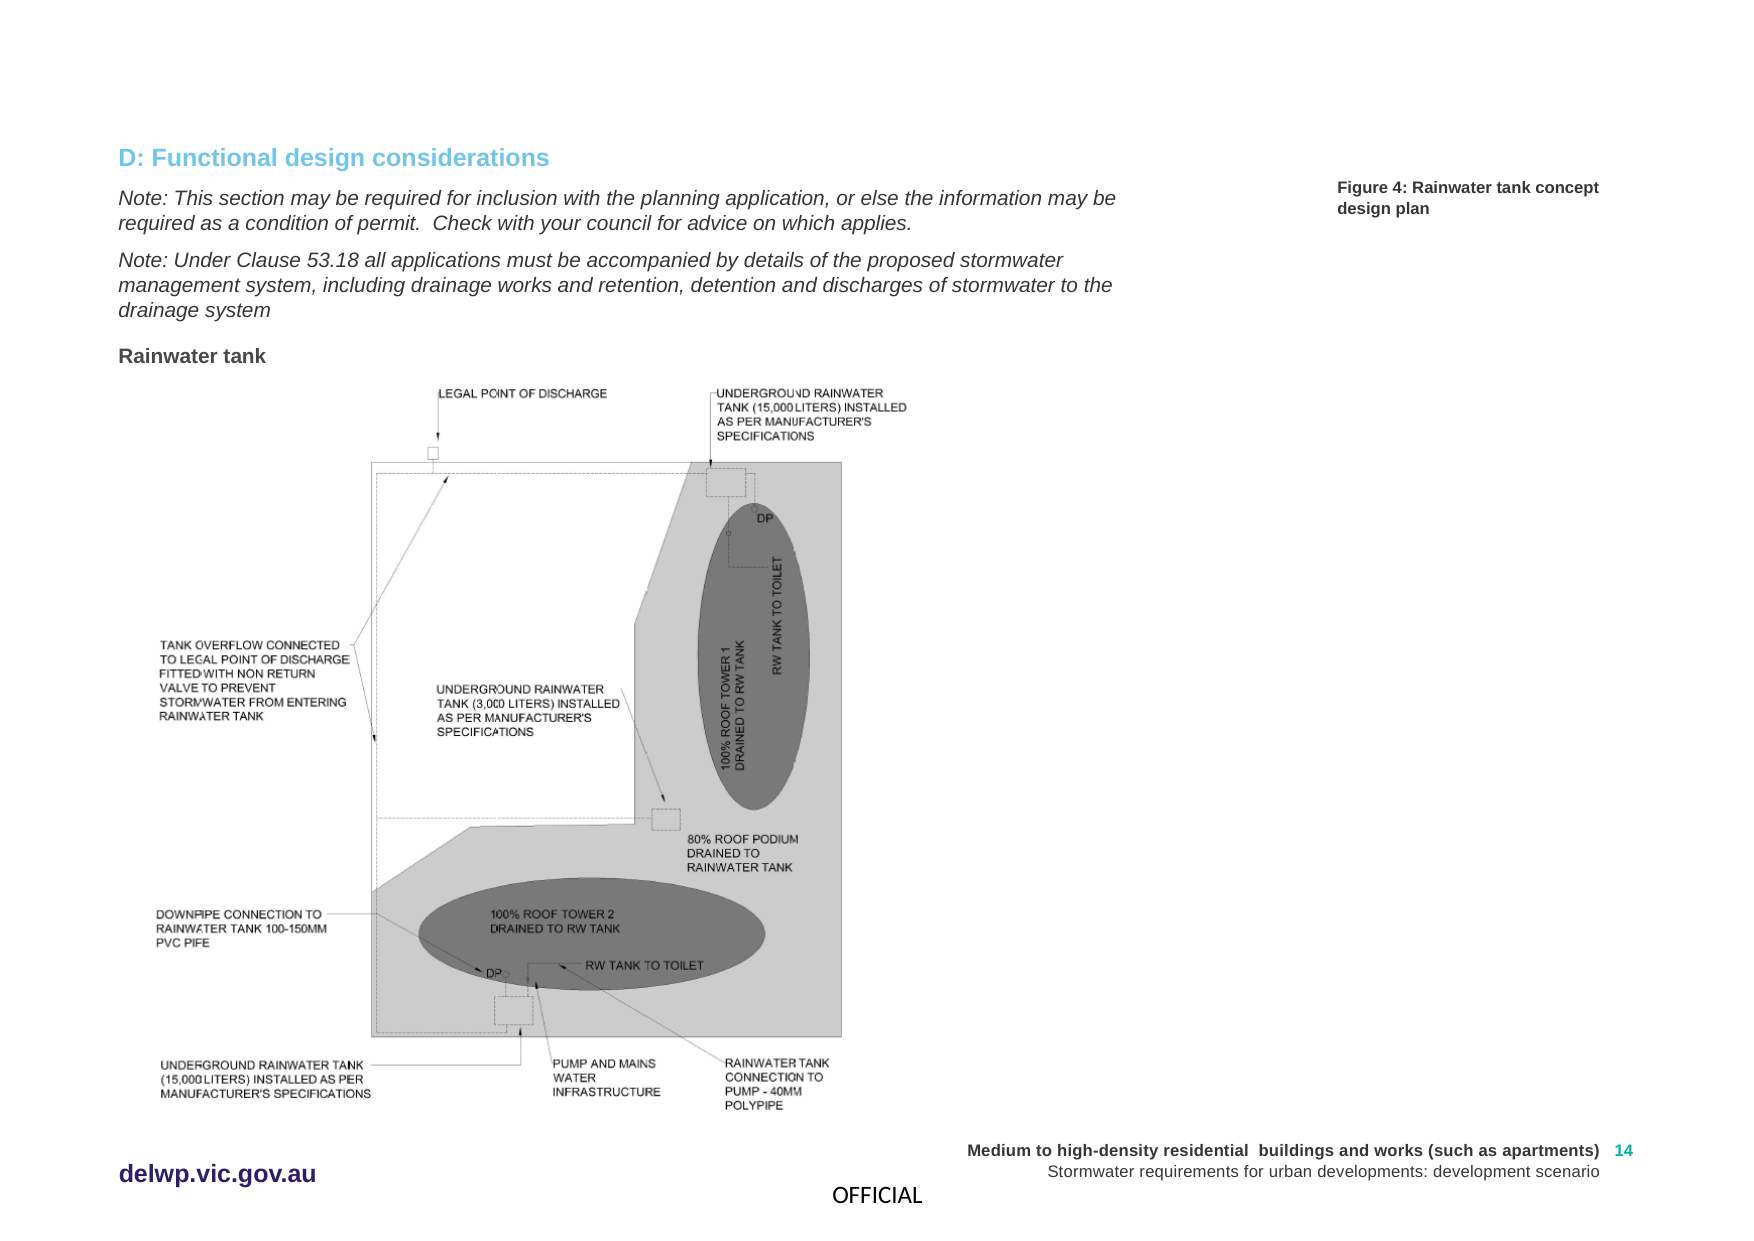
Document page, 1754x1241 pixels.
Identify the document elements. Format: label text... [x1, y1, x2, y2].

text Note: This section may be required for inclusion with the planning application, or else the information may be required as a condition of permit. Check with your council for advice on which applies. [118, 185, 1157, 235]
subtitle D: Functional design considerations [118, 143, 1157, 172]
text Figure 4: Rainwater tank concept design plan [1337, 176, 1636, 218]
text Note: Under Clause 53.18 all applications must be accompanied by details of the proposed stormwater management system, including drainage works and retention, detention and discharges of stormwater to the drainage system [118, 247, 1157, 322]
subtitle Rainwater tank [118, 343, 1157, 368]
picture [124, 368, 958, 1121]
